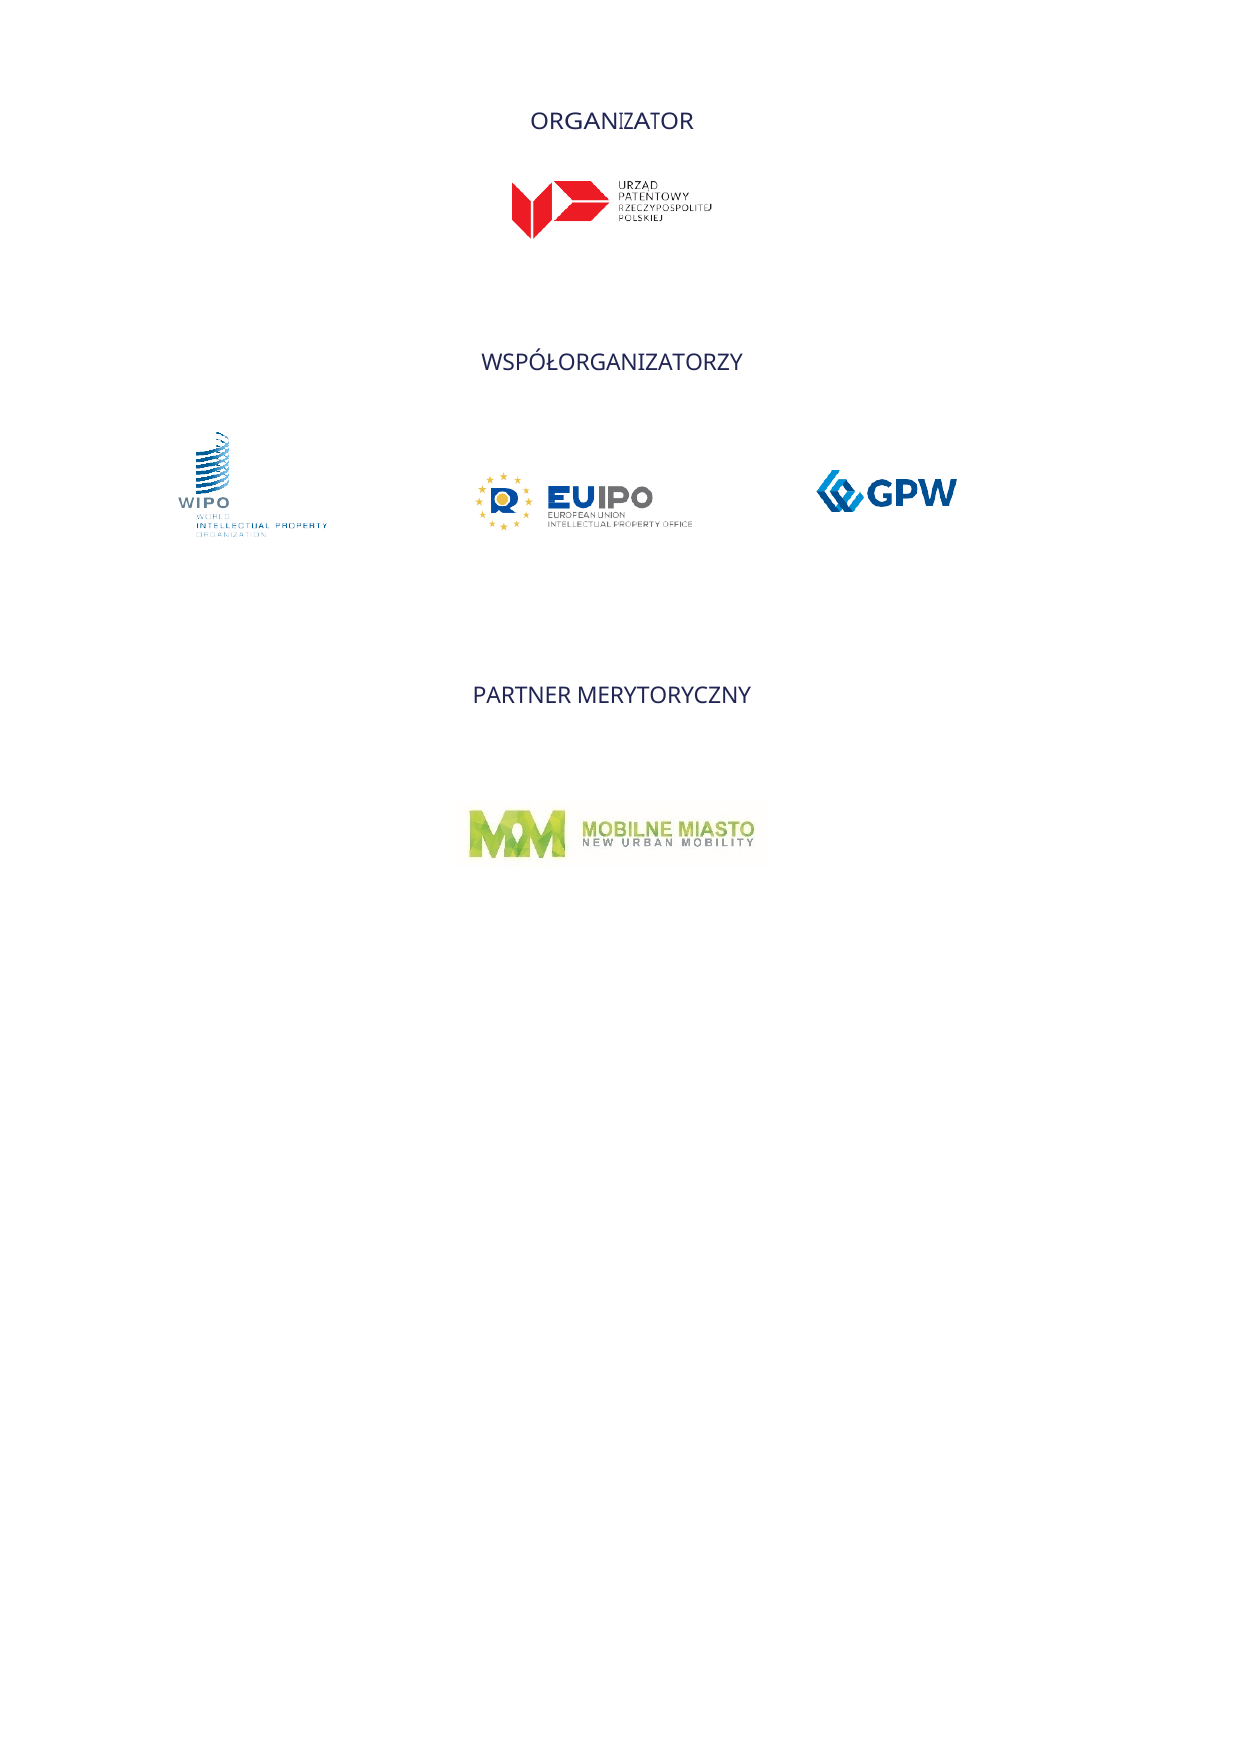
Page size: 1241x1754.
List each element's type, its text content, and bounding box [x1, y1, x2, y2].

text WSPÓŁORGANIZATORZY [306, 345, 917, 377]
picture [867, 479, 892, 507]
picture [455, 800, 768, 867]
text PARTNER MERYTORYCZNY [60, 679, 1163, 710]
picture [548, 486, 692, 527]
picture [896, 479, 957, 506]
picture [178, 497, 327, 537]
picture [512, 181, 708, 239]
picture [855, 500, 864, 512]
text ORGANIZATOR [306, 105, 917, 136]
picture [816, 470, 864, 512]
picture [478, 475, 530, 527]
picture [196, 432, 229, 494]
